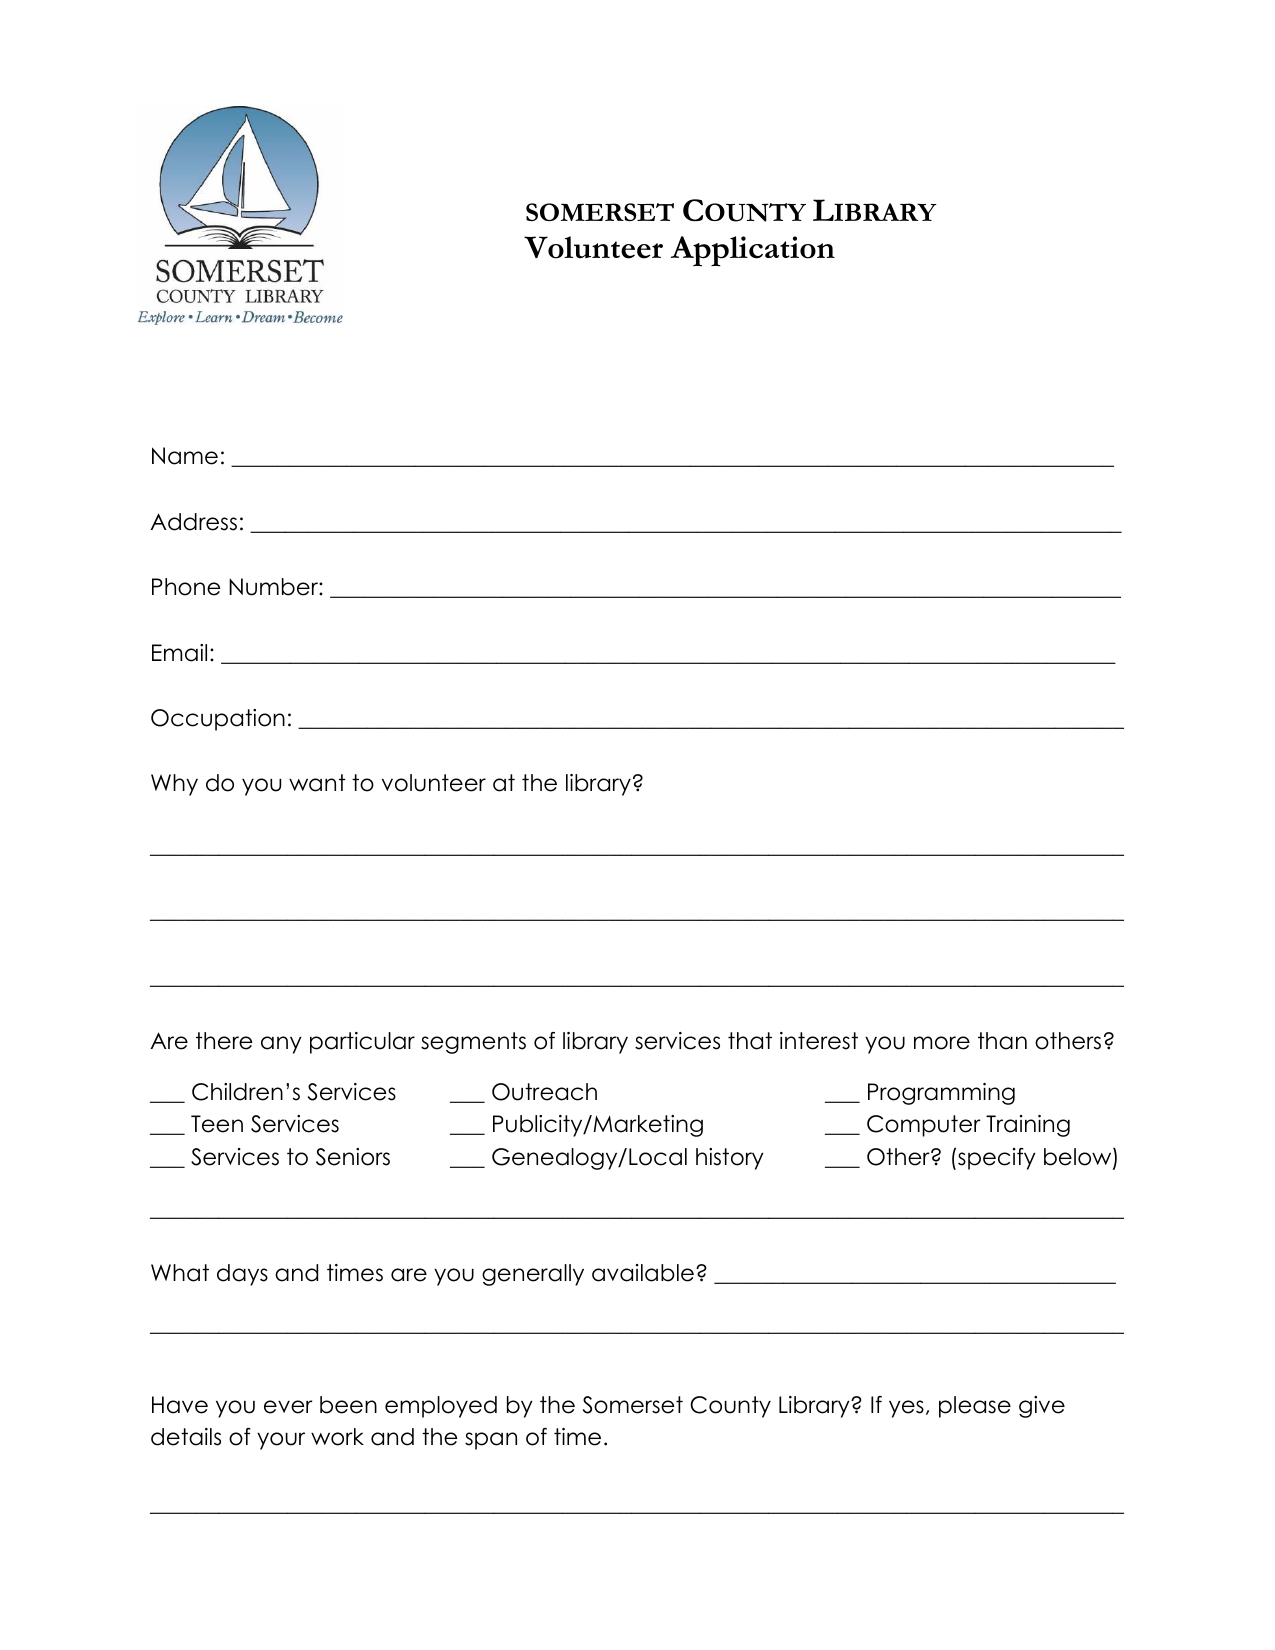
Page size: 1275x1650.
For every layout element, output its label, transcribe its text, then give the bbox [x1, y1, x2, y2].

text Are there any particular segments of library services that interest you more than others? [150, 1024, 1125, 1056]
text ___ Children’s Services ___ Outreach ___ Programming [150, 1074, 1125, 1107]
text What days and times are you generally available? ___________________________________ [150, 1256, 1125, 1288]
text SOMERSET COUNTY LIBRARY [450, 193, 1125, 230]
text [150, 1485, 1125, 1518]
text _____________________________________________________________________________________ [150, 893, 1125, 926]
text Name: _____________________________________________________________________________ [150, 439, 1125, 472]
text Have you ever been employed by the Somerset County Library? If yes, please give details of your work and the span of time. [150, 1387, 1125, 1453]
text Email: ______________________________________________________________________________ [150, 635, 1125, 668]
text Why do you want to volunteer at the library? [150, 766, 1125, 799]
text ___ Services to Seniors ___ Genealogy/Local history ___ Other? (specify below) [150, 1140, 1125, 1172]
text Occupation: ________________________________________________________________________ [150, 701, 1125, 733]
text _____________________________________________________________________________________ [150, 1190, 1125, 1223]
text Phone Number: _____________________________________________________________________ [150, 570, 1125, 602]
text Address: ____________________________________________________________________________ [150, 504, 1125, 537]
picture [137, 106, 343, 325]
text _____________________________________________________________________________________ [150, 827, 1125, 860]
text ___ Teen Services ___ Publicity/Marketing ___ Computer Training [150, 1107, 1125, 1140]
text Volunteer Application [450, 230, 1125, 268]
text _____________________________________________________________________________________ [150, 1305, 1125, 1338]
text _____________________________________________________________________________________ [150, 958, 1125, 991]
